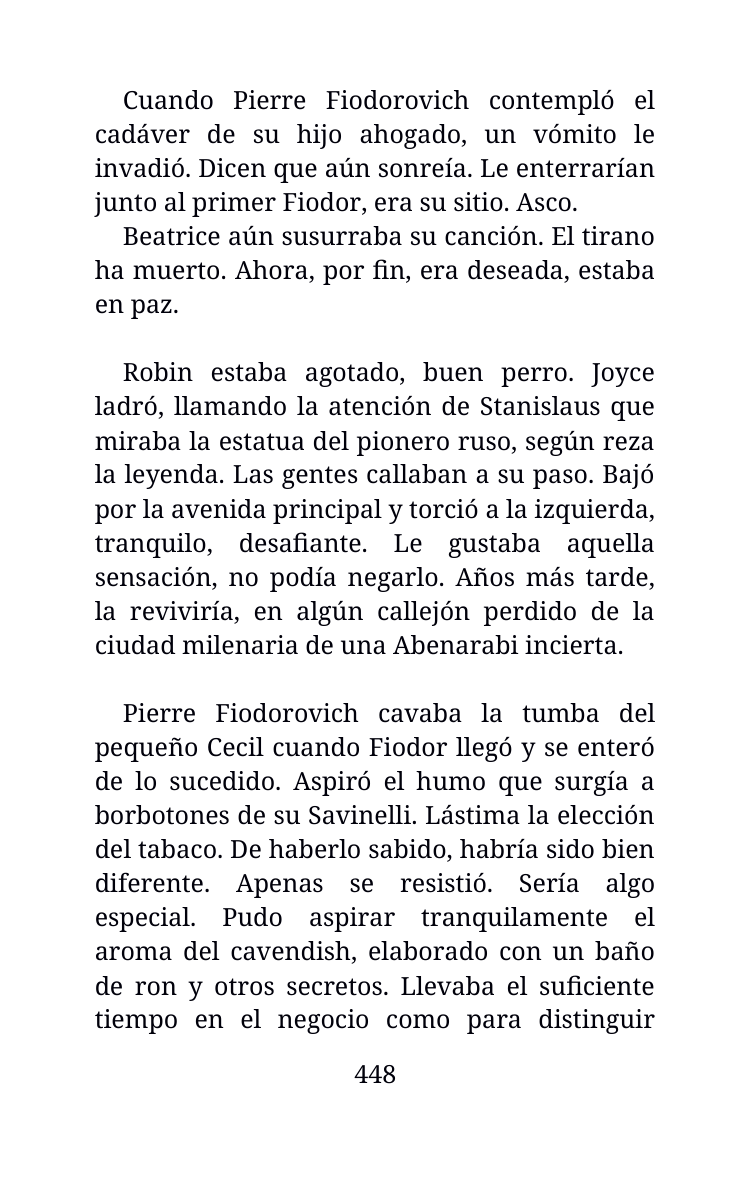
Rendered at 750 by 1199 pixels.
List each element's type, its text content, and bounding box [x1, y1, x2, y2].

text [94, 696, 656, 1036]
text Beatrice aún susurraba su canción. El tirano ha muerto. Ahora, por fin, era deseada, estaba en paz. [94, 219, 656, 321]
text Robin estaba agotado, buen perro. Joyce ladró, llamando la atención de Stanislaus que miraba la estatua del pionero ruso, según reza la leyenda. Las gentes callaban a su paso. Bajó por la avenida principal y torció a la izquierda, tranquilo, desafiante. Le gustaba aquella sensación, no podía negarlo. Años más tarde, la reviviría, en algún callejón perdido de la ciudad milenaria de una Abenarabi incierta. [94, 355, 656, 662]
text Cuando Pierre Fiodorovich contempló el cadáver de su hijo ahogado, un vómito le invadió. Dicen que aún sonreía. Le enterrarían junto al primer Fiodor, era su sitio. Asco. [94, 82, 656, 219]
